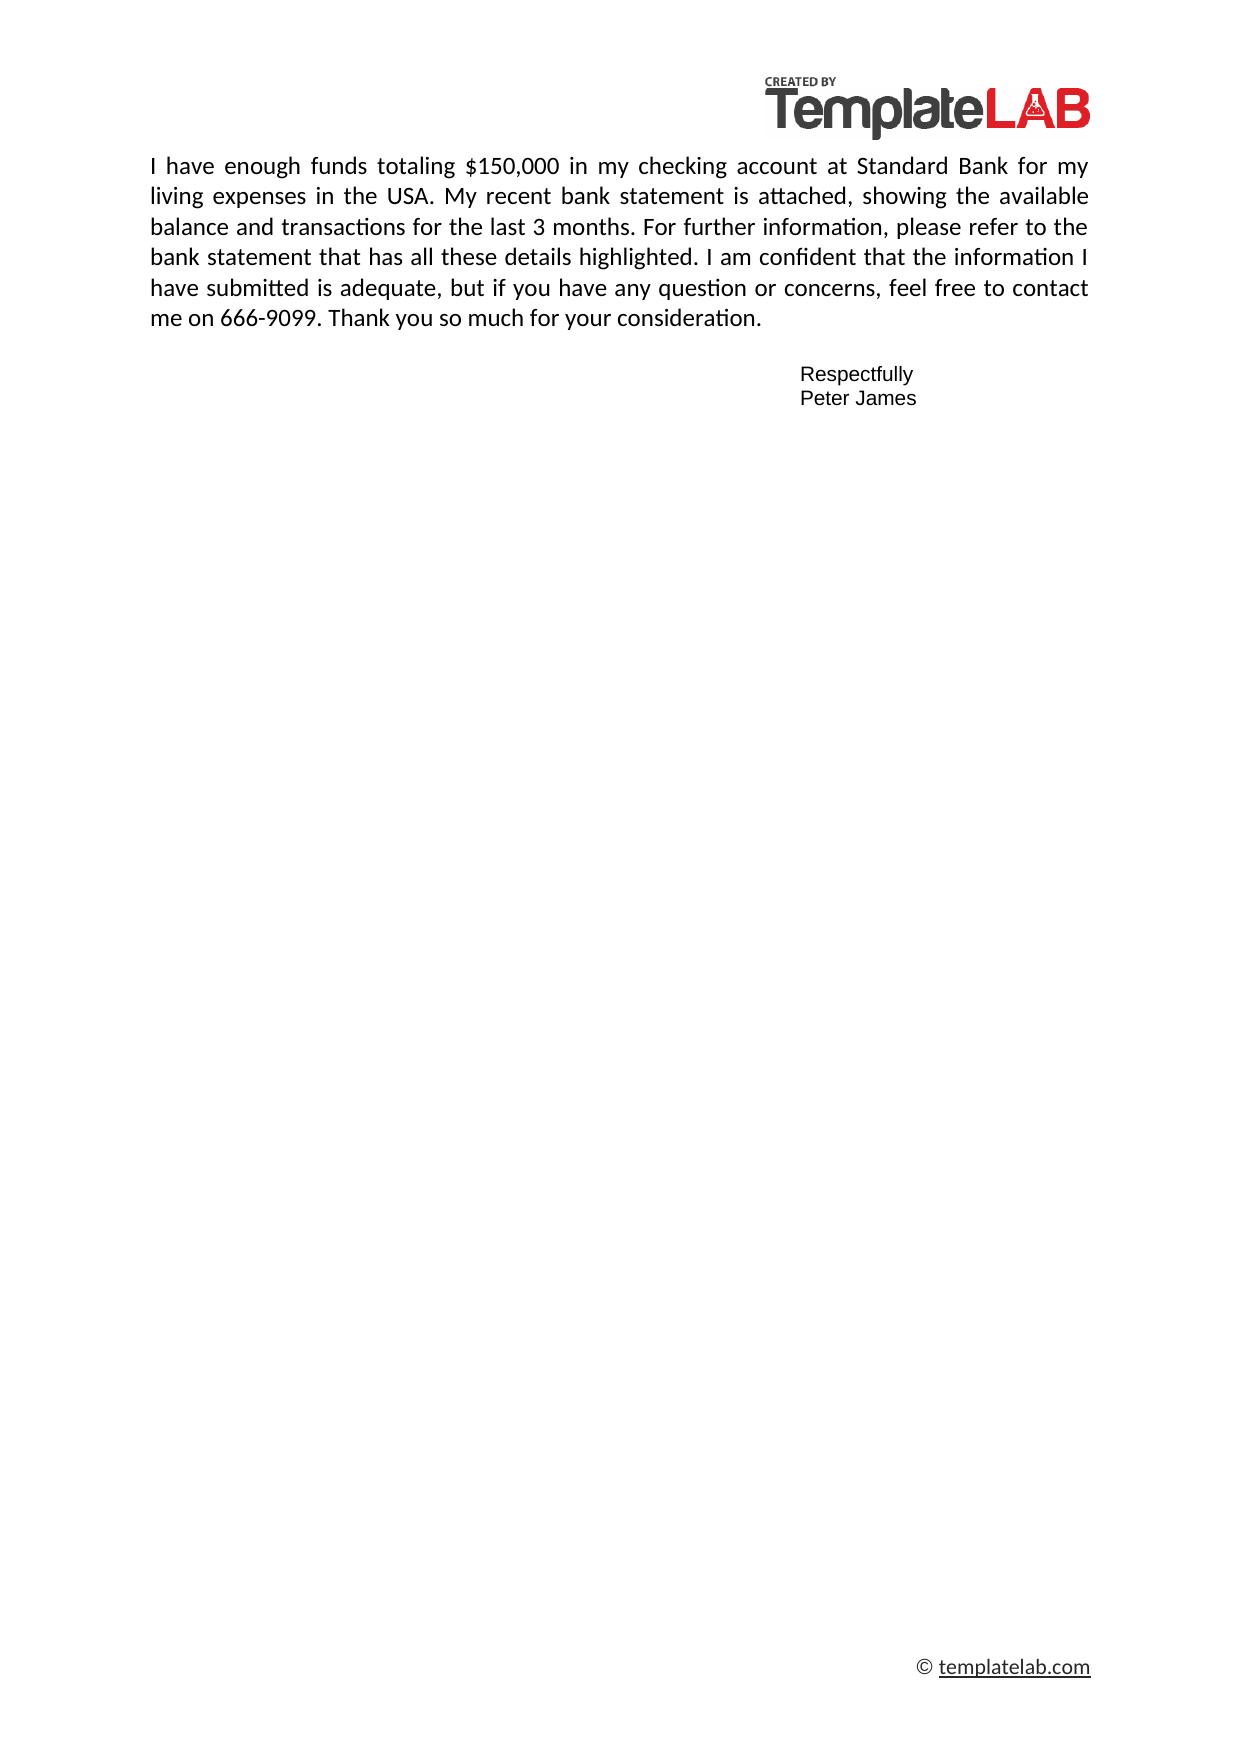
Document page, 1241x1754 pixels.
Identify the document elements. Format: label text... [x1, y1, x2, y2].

picture [765, 73, 1091, 142]
text I have enough funds totaling $150,000 in my checking account at Standard Bank for my living expenses in the USA. My recent bank statement is attached, showing the available balance and transactions for the last 3 months. For further information, please refer to the bank statement that has all these details highlighted. I am confident that the information I have submitted is adequate, but if you have any question or concerns, feel free to contact me on 666-9099. Thank you so much for your consideration. [150, 150, 1090, 333]
text Respectfully Peter James [800, 362, 1090, 410]
